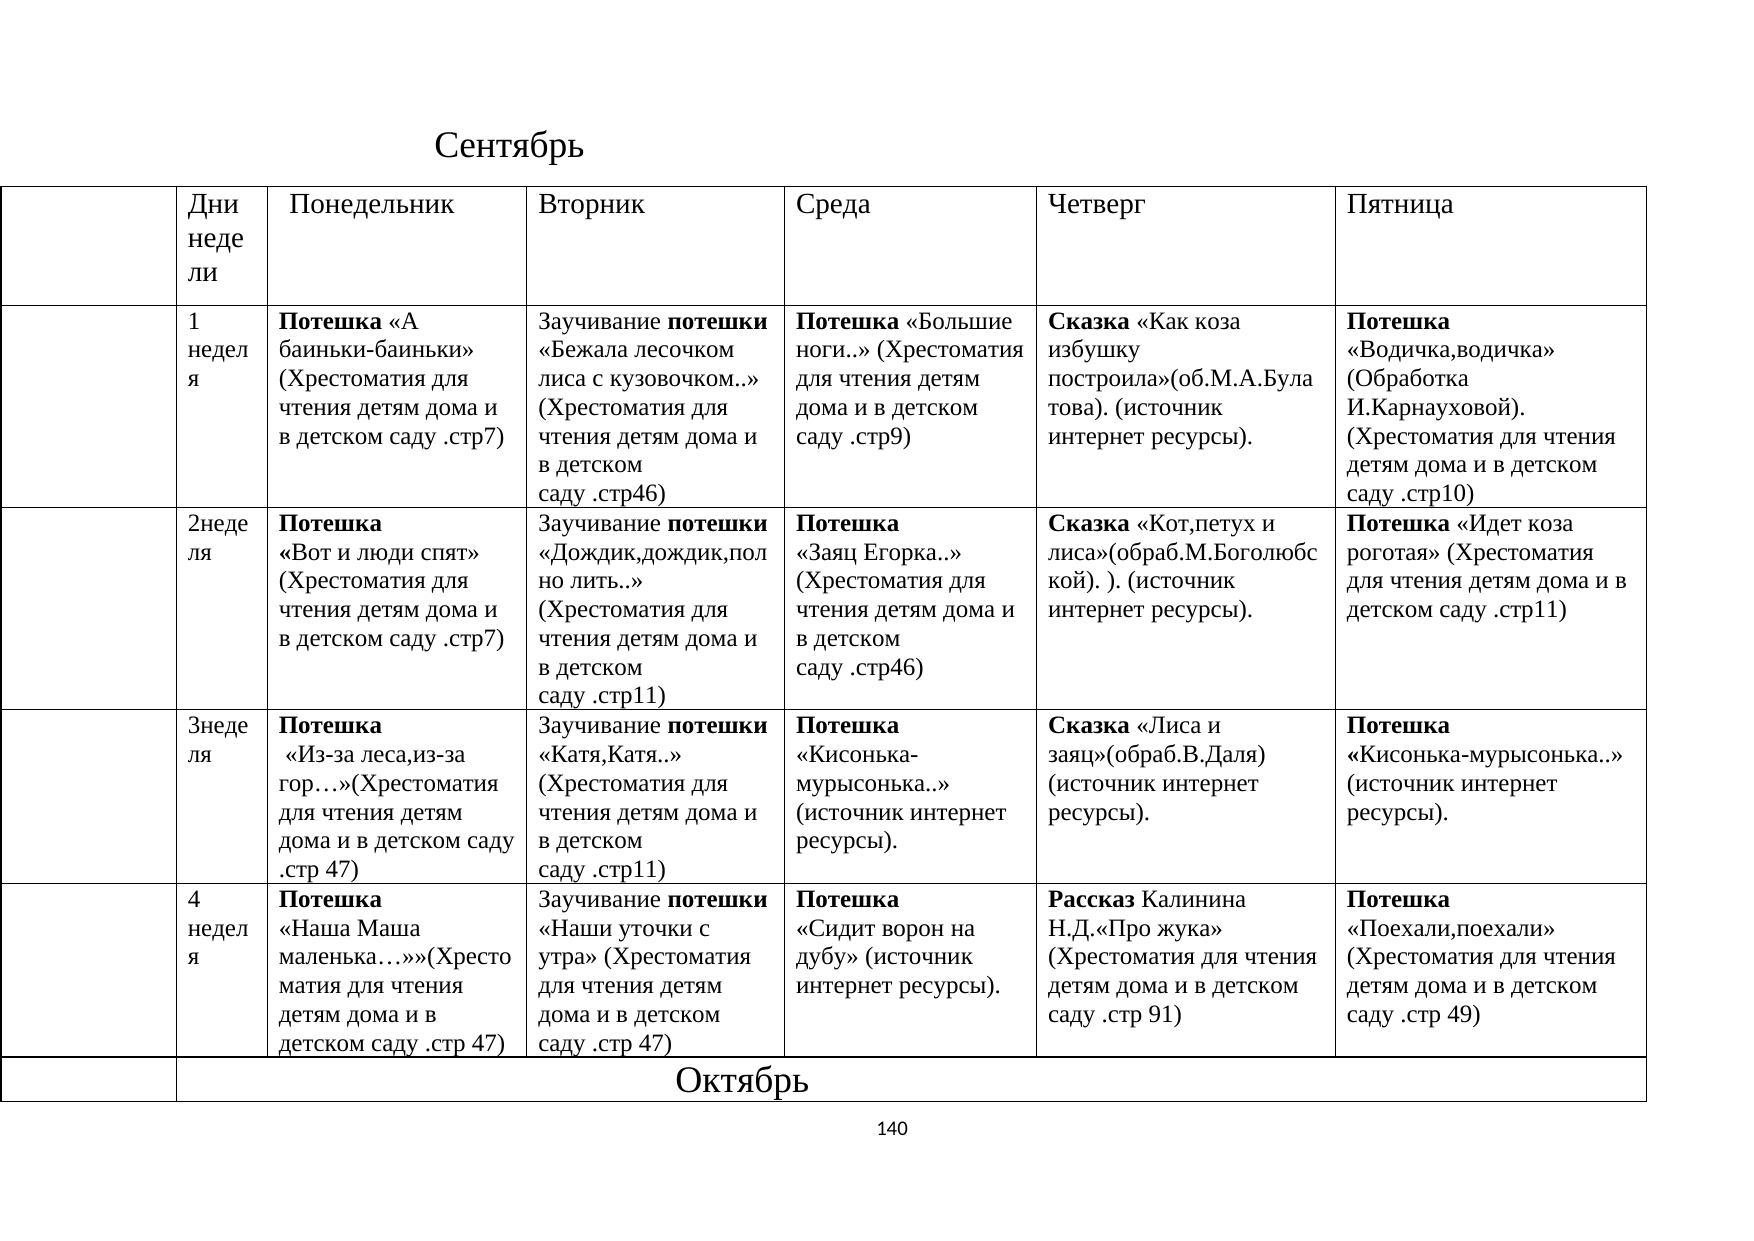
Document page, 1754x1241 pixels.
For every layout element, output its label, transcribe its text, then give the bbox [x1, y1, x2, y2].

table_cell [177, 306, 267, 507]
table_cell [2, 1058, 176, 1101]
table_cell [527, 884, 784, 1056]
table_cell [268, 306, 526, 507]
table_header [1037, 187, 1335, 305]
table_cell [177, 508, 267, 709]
text Сентябрь [59, 122, 1724, 165]
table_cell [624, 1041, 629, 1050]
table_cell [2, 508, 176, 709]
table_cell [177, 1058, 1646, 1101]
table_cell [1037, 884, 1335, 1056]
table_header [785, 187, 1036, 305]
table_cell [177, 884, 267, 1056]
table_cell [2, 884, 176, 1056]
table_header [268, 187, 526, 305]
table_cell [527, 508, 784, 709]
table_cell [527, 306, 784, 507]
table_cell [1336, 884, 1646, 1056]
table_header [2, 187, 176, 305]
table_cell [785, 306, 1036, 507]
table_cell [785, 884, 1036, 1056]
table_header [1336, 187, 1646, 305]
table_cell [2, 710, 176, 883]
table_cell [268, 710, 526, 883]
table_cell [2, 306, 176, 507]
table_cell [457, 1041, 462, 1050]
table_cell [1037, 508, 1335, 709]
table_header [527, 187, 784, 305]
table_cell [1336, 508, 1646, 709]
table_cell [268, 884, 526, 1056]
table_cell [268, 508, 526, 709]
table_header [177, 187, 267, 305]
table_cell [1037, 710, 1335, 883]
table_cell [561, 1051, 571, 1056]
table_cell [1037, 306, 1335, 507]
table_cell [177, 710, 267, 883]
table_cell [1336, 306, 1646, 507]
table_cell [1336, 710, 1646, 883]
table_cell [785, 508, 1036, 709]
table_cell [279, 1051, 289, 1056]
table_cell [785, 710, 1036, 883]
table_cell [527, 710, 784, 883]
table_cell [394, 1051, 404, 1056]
